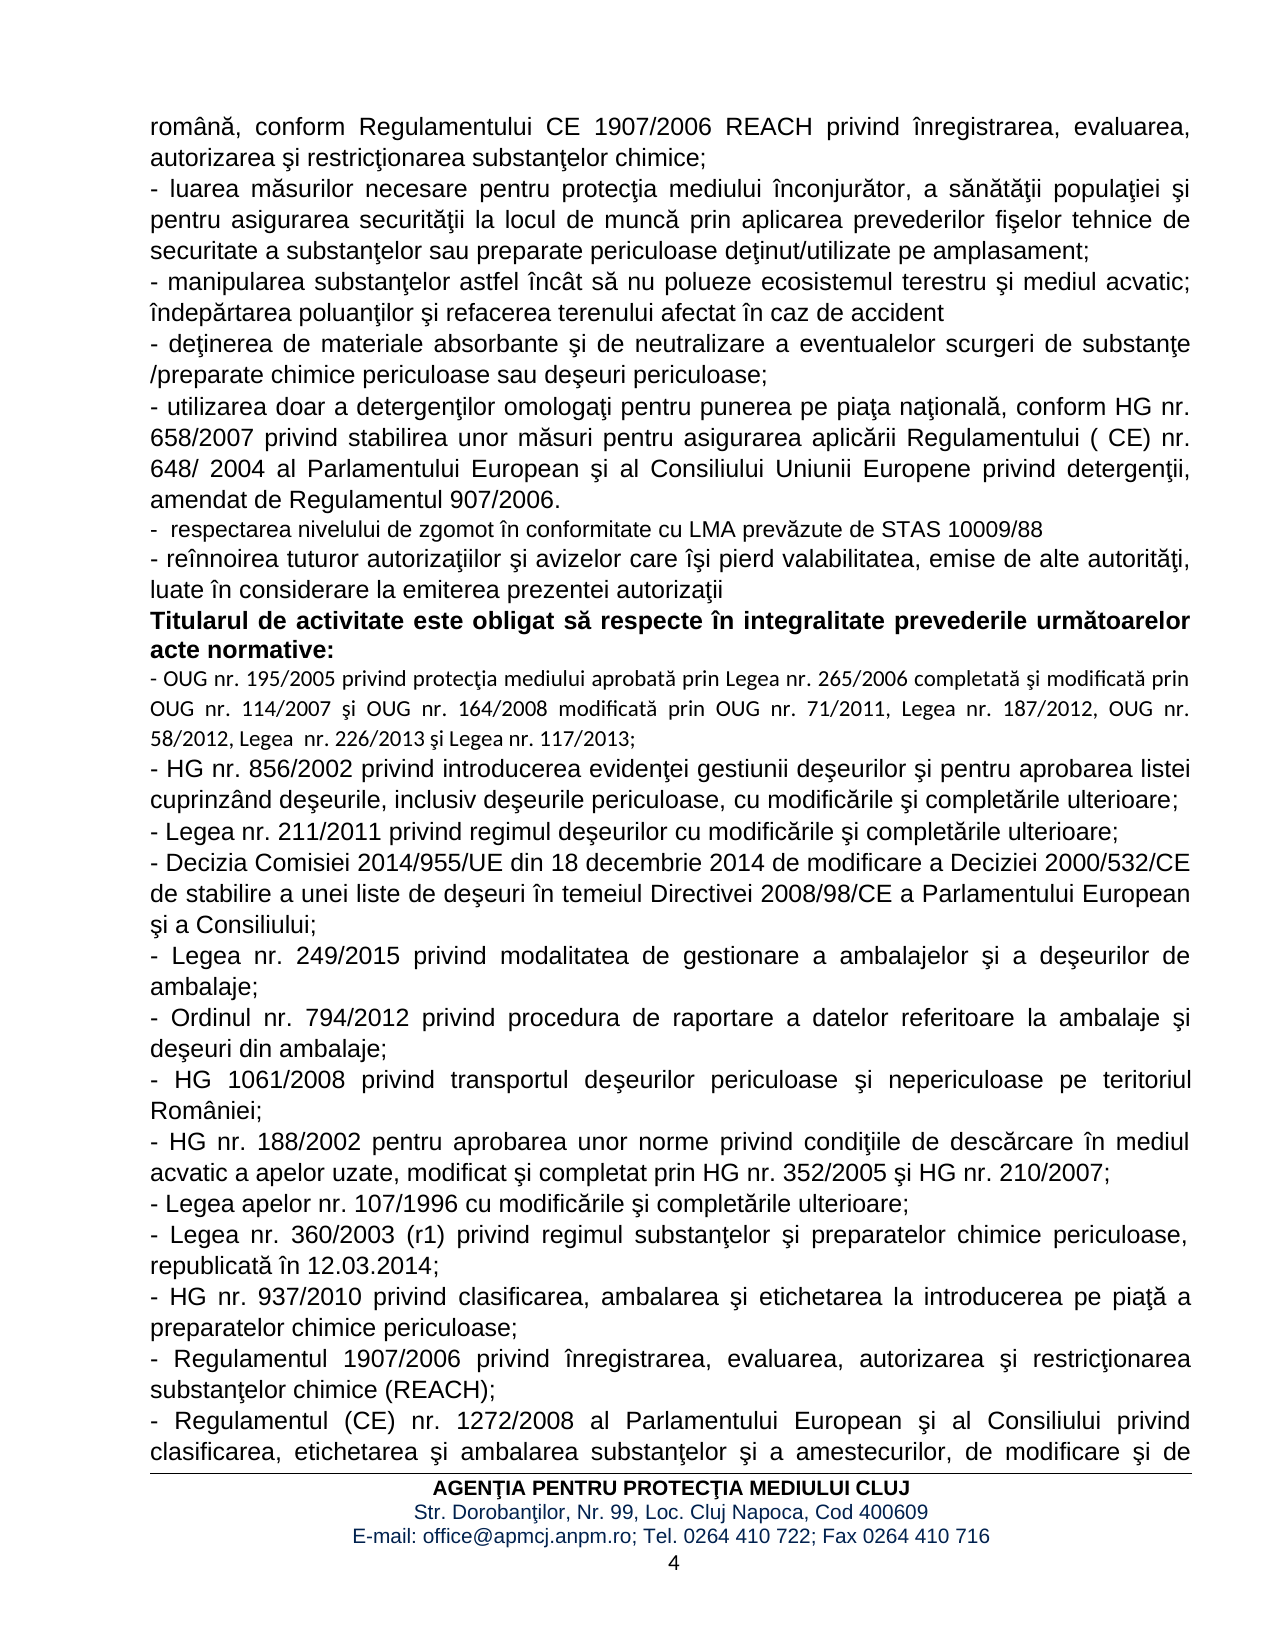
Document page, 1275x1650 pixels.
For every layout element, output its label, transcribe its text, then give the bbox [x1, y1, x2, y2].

text Titularul de activitate este obligat să respecte în integralitate prevederile următoarelor acte normative: [150, 606, 1192, 664]
